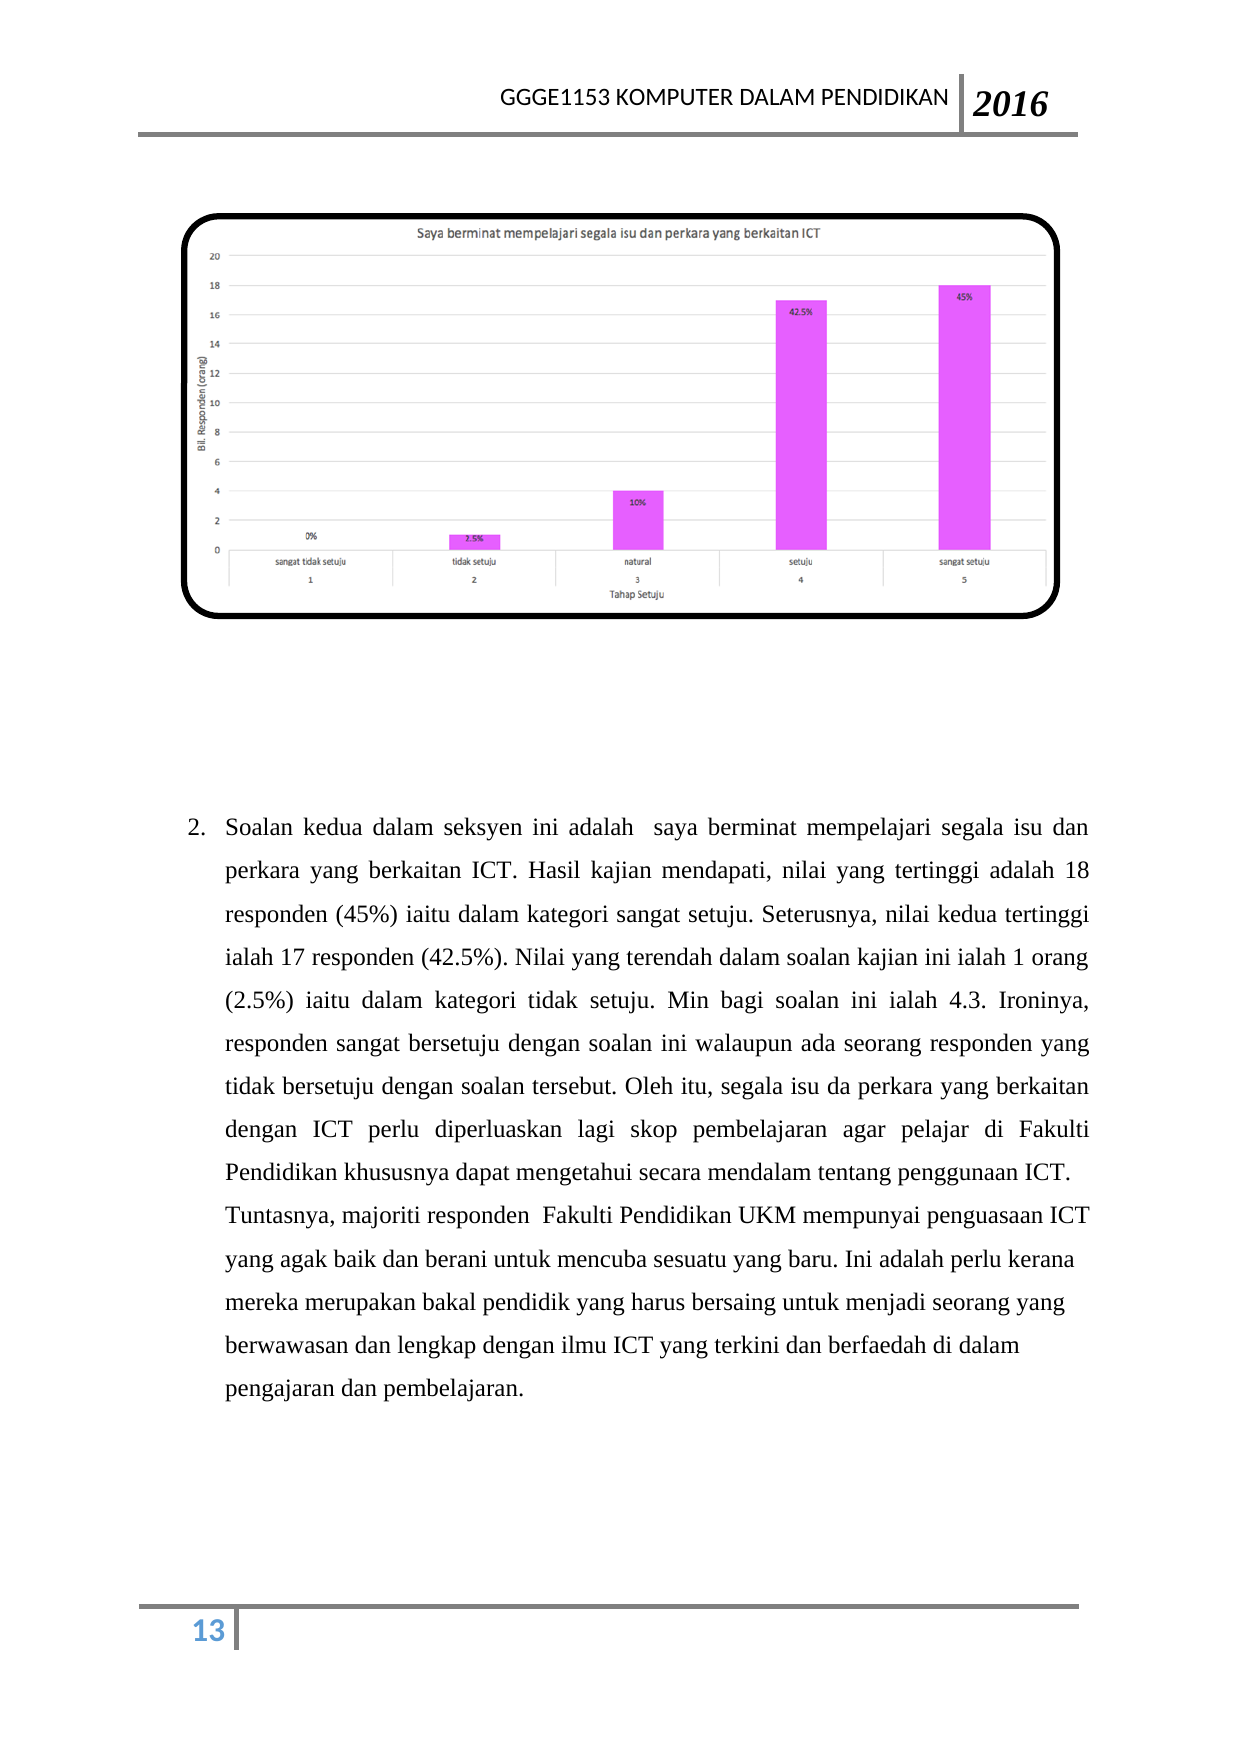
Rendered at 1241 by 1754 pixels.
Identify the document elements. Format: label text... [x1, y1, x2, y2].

list Soalan kedua dalam seksyen ini adalah saya berminat mempelajari segala isu dan perkara yang berkaitan ICT. Hasil kajian mendapati, nilai yang tertinggi adalah 18 responden (45%) iaitu dalam kategori sangat setuju. Seterusnya, nilai kedua tertinggi ialah 17 responden (42.5%). Nilai yang terendah dalam soalan kajian ini ialah 1 orang (2.5%) iaitu dalam kategori tidak setuju. Min bagi soalan ini ialah 4.3. Ironinya, responden sangat bersetuju dengan soalan ini walaupun ada seorang responden yang tidak bersetuju dengan soalan tersebut. Oleh itu, segala isu da perkara yang berkaitan dengan ICT perlu diperluaskan lagi skop pembelajaran agar pelajar di Fakulti Pendidikan khususnya dapat mengetahui secara mendalam tentang penggunaan ICT. [187, 812, 1090, 1186]
picture [188, 220, 1053, 612]
text Tuntasnya, majoriti responden Fakulti Pendidikan UKM mempunyai penguasaan ICT yang agak baik dan berani untuk mencuba sesuatu yang baru. Ini adalah perlu kerana mereka merupakan bakal pendidik yang harus bersaing untuk menjadi seorang yang berwawasan dan lengkap dengan ilmu ICT yang terkini dan berfaedah di dalam pengajaran dan pembelajaran. [225, 1201, 1090, 1402]
